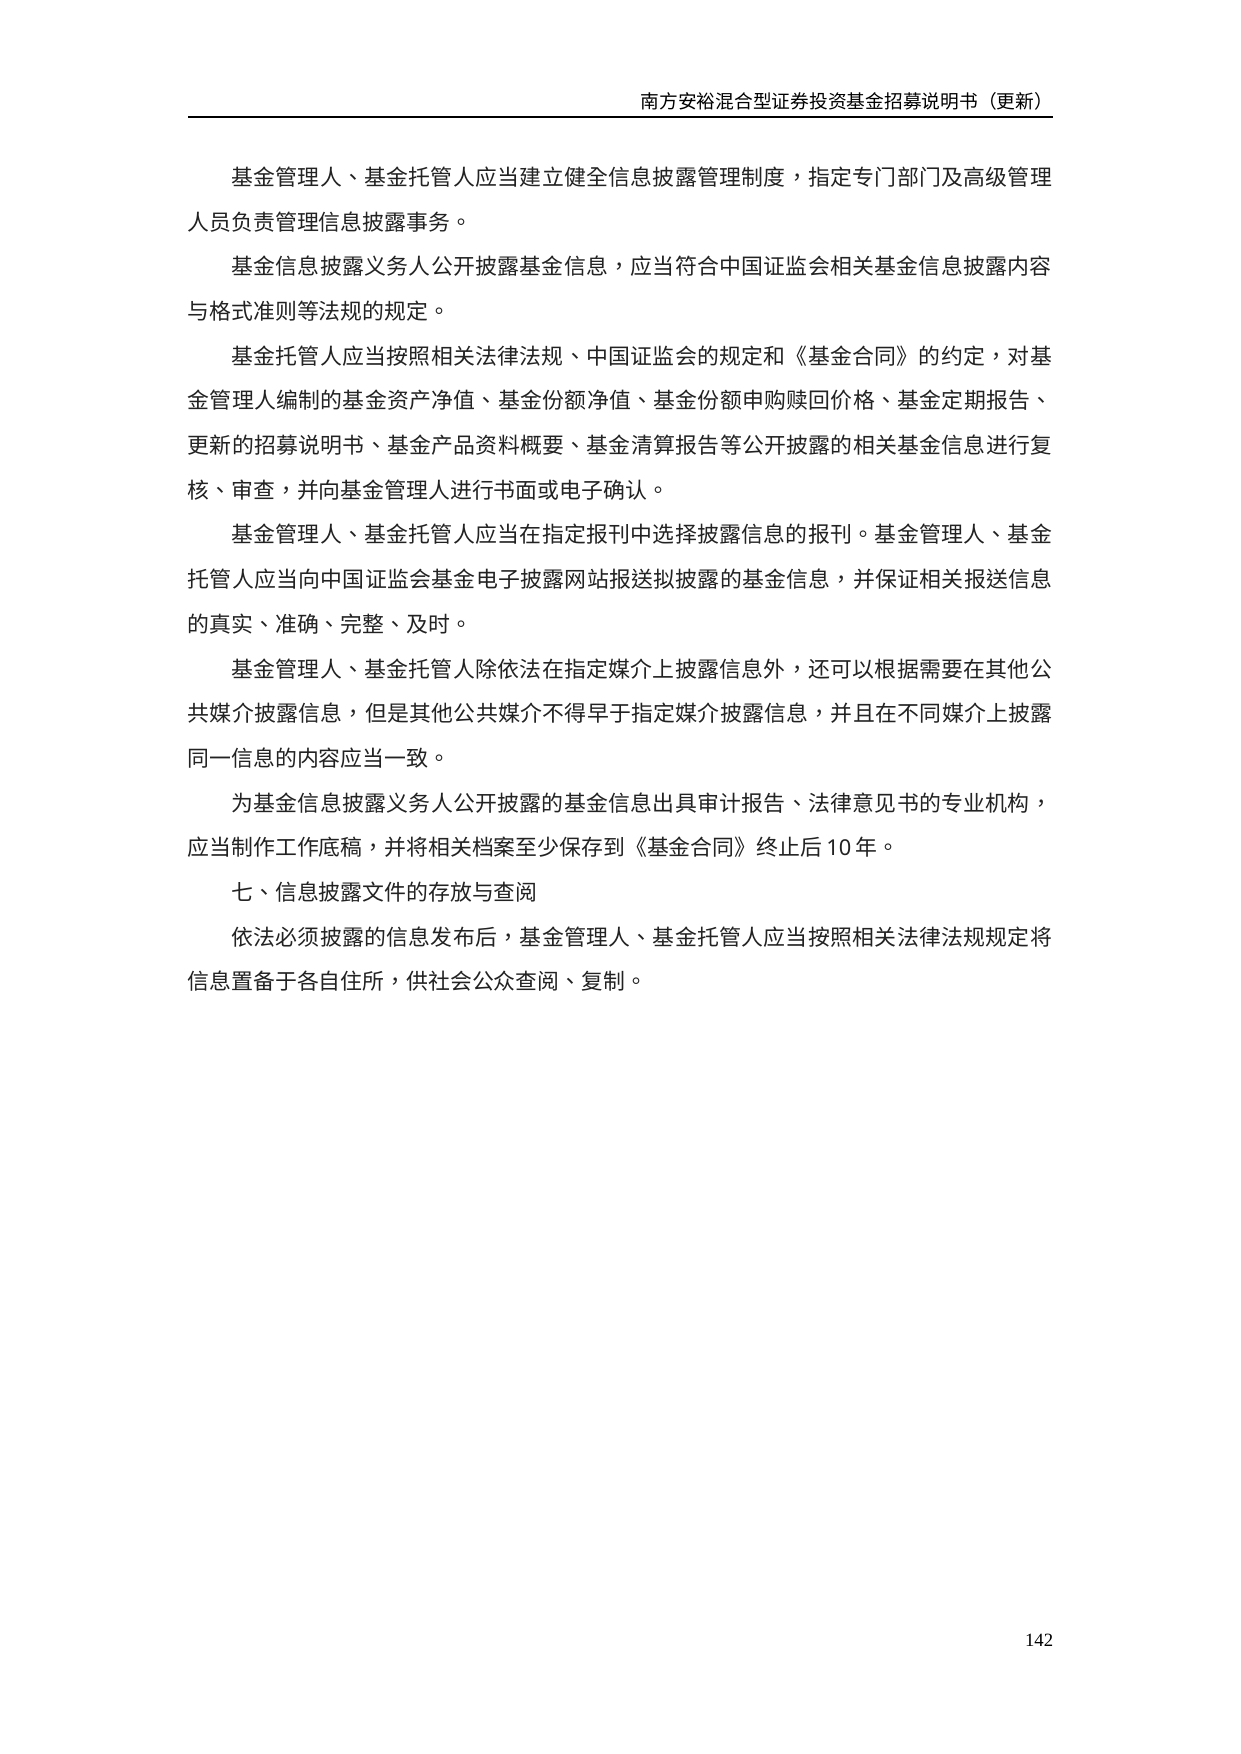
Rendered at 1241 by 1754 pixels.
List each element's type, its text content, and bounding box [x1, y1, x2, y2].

text 基金管理人、基金托管人应当建立健全信息披露管理制度，指定专门部门及高级管理人员负责管理信息披露事务。 [187, 162, 1053, 236]
text 基金管理人、基金托管人应当在指定报刊中选择披露信息的报刊。基金管理人、基金托管人应当向中国证监会基金电子披露网站报送拟披露的基金信息，并保证相关报送信息的真实、准确、完整、及时。 [187, 519, 1053, 639]
text 七、信息披露文件的存放与查阅 [187, 877, 1053, 907]
text 基金信息披露义务人公开披露基金信息，应当符合中国证监会相关基金信息披露内容与格式准则等法规的规定。 [187, 251, 1053, 326]
text 基金托管人应当按照相关法律法规、中国证监会的规定和《基金合同》的约定，对基金管理人编制的基金资产净值、基金份额净值、基金份额申购赎回价格、基金定期报告、更新的招募说明书、基金产品资料概要、基金清算报告等公开披露的相关基金信息进行复核、审查，并向基金管理人进行书面或电子确认。 [187, 341, 1053, 504]
text 基金管理人、基金托管人除依法在指定媒介上披露信息外，还可以根据需要在其他公共媒介披露信息，但是其他公共媒介不得早于指定媒介披露信息，并且在不同媒介上披露同一信息的内容应当一致。 [187, 653, 1053, 773]
text 为基金信息披露义务人公开披露的基金信息出具审计报告、法律意见书的专业机构，应当制作工作底稿，并将相关档案至少保存到《基金合同》终止后10年。 [187, 788, 1053, 862]
text 依法必须披露的信息发布后，基金管理人、基金托管人应当按照相关法律法规规定将信息置备于各自住所，供社会公众查阅、复制。 [187, 922, 1053, 996]
